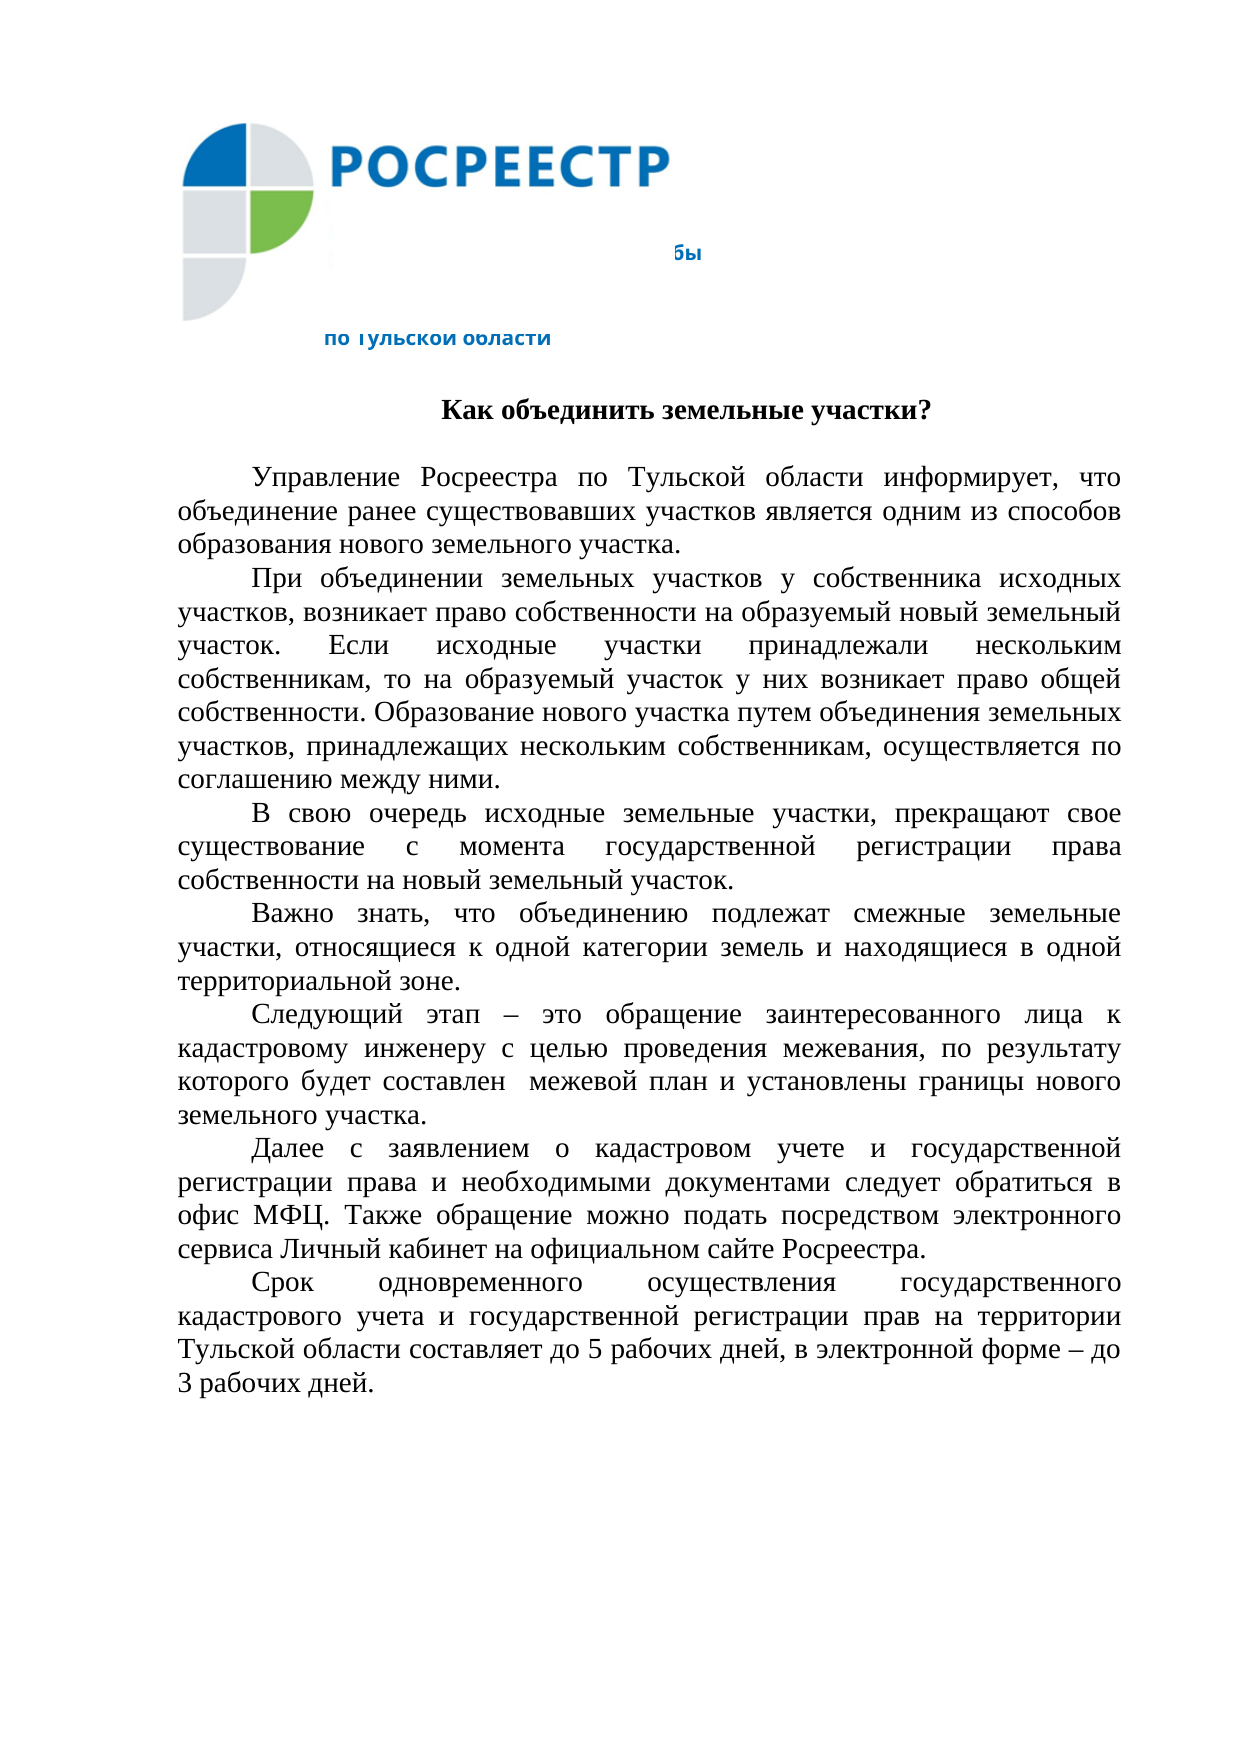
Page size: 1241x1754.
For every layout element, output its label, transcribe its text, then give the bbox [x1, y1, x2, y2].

text При объединении земельных участков у собственника исходных участков, возникает право собственности на образуемый новый земельный участок. Если исходные участки принадлежали нескольким собственникам, то на образуемый участок у них возникает право общей собственности. Образование нового участка путем объединения земельных участков, принадлежащих нескольким собственникам, осуществляется по соглашению между ними. [177, 560, 1122, 795]
subtitle Как объединить земельные участки? [177, 392, 1122, 426]
text В свою очередь исходные земельные участки, прекращают свое существование с момента государственной регистрации права собственности на новый земельный участок. [177, 795, 1122, 896]
text Следующий этап – это обращение заинтересованного лица к кадастровому инженеру с целью проведения межевания, по результату которого будет составлен межевой план и установлены границы нового земельного участка. [177, 996, 1122, 1130]
text Управление Росреестра по Тульской области информирует, что объединение ранее существовавших участков является одним из способов образования нового земельного участка. [177, 459, 1122, 560]
text Далее с заявлением о кадастровом учете и государственной регистрации права и необходимыми документами следует обратиться в офис МФЦ. Также обращение можно подать посредством электронного сервиса Личный кабинет на официальном сайте Росреестра. [177, 1130, 1122, 1264]
text Важно знать, что объединению подлежат смежные земельные участки, относящиеся к одной категории земель и находящиеся в одной территориальной зоне. [177, 896, 1122, 996]
text Срок одновременного осуществления государственного кадастрового учета и государственной регистрации прав на территории Тульской области составляет до 5 рабочих дней, в электронной форме – до 3 рабочих дней. [177, 1264, 1122, 1399]
picture [177, 118, 675, 334]
